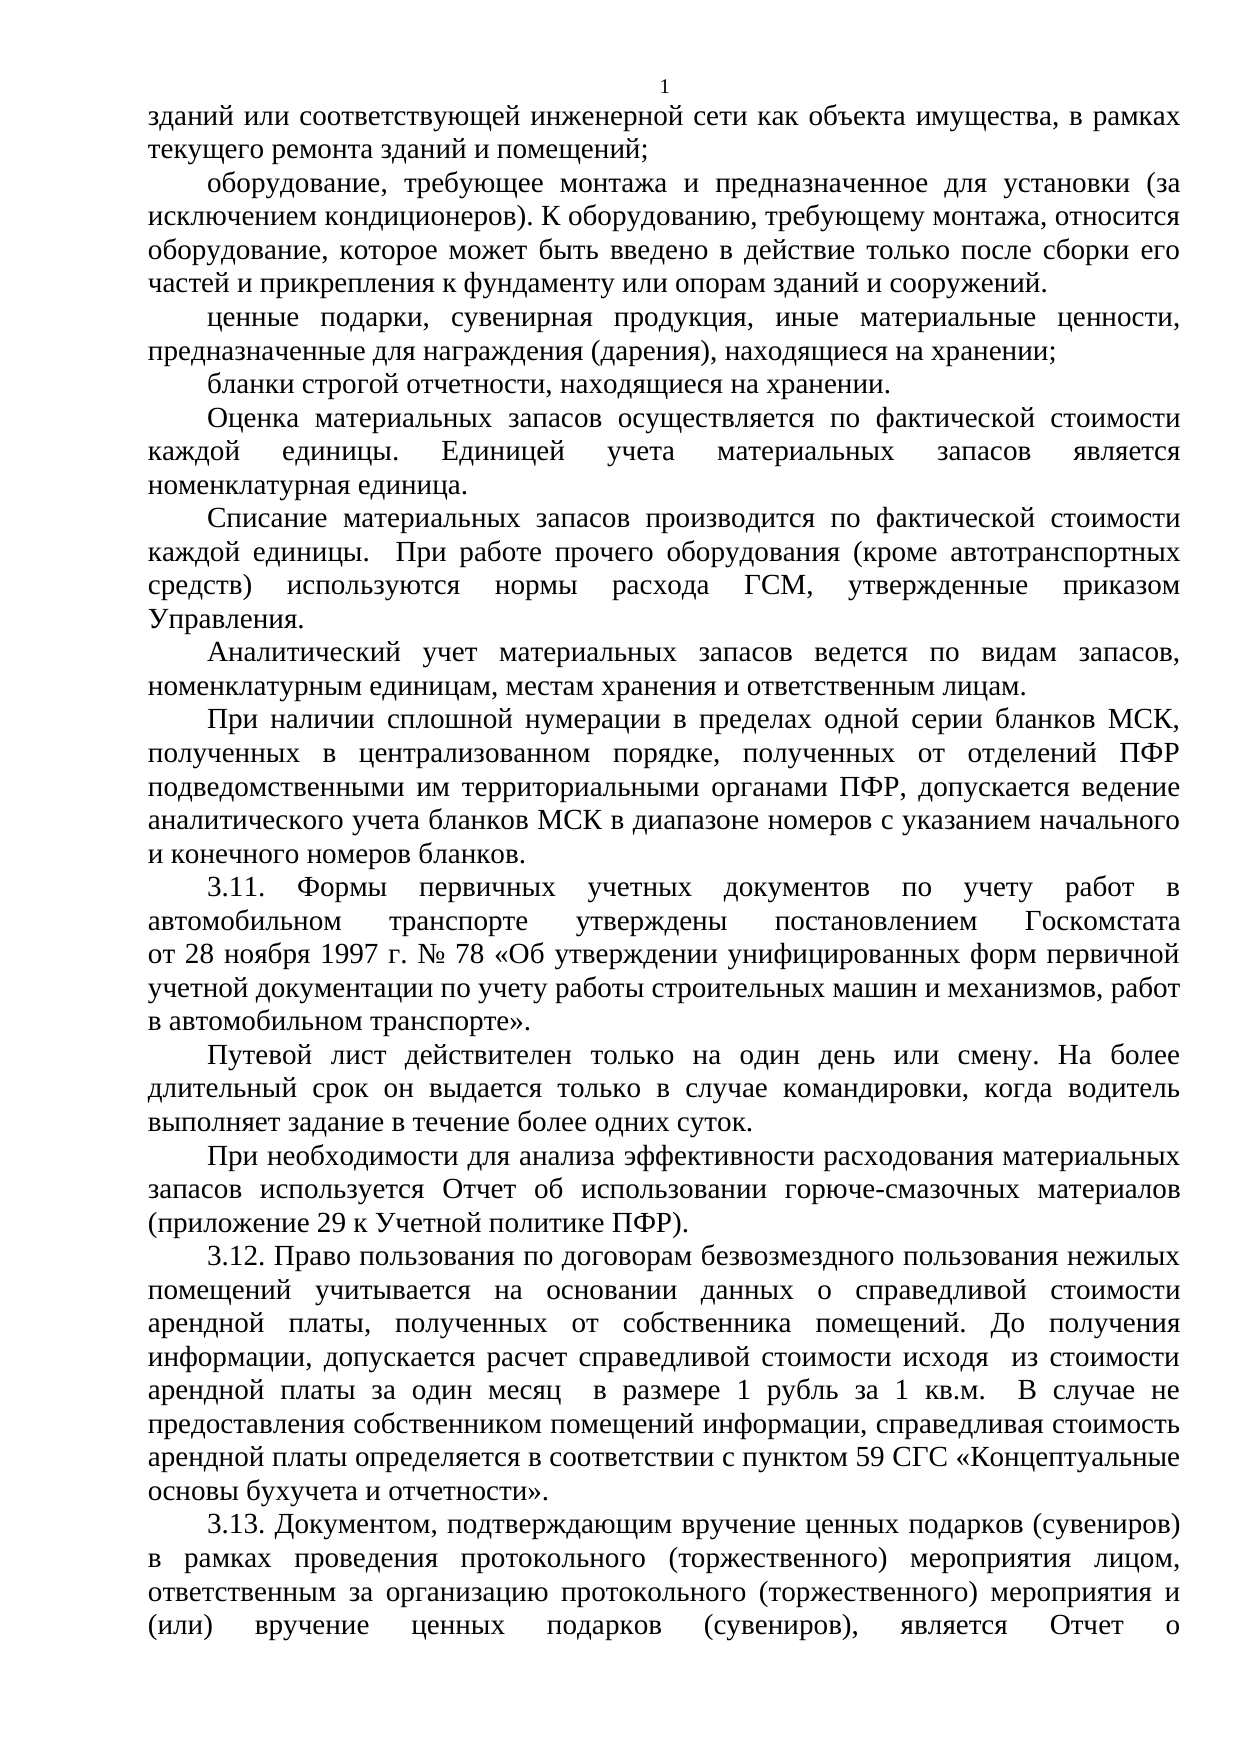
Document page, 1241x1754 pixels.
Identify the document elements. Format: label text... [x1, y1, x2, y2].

text Путевой лист действителен только на один день или смену. На более длительный срок он выдается только в случае командировки, когда водитель выполняет задание в течение более одних суток. [148, 1037, 1181, 1138]
text оборудование, требующее монтажа и предназначенное для установки (за исключением кондиционеров). К оборудованию, требующему монтажа, относится оборудование, которое может быть введено в действие только после сборки его частей и прикрепления к фундаменту или опорам зданий и сооружений. [148, 165, 1181, 299]
text Оценка материальных запасов осуществляется по фактической стоимости каждой единицы. Единицей учета материальных запасов является номенклатурная единица. [148, 400, 1181, 500]
text ценные подарки, сувенирная продукция, иные материальные ценности, предназначенные для награждения (дарения), находящиеся на хранении; [148, 299, 1181, 366]
text При наличии сплошной нумерации в пределах одной серии бланков МСК, полученных в централизованном порядке, полученных от отделений ПФР подведомственными им территориальными органами ПФР, допускается ведение аналитического учета бланков МСК в диапазоне номеров с указанием начального и конечного номеров бланков. [148, 702, 1181, 869]
text бланки строгой отчетности, находящиеся на хранении. [148, 366, 1181, 400]
text При необходимости для анализа эффективности расходования материальных запасов используется Отчет об использовании горюче-смазочных материалов (приложение 29 к Учетной политике ПФР). [148, 1138, 1181, 1238]
text 3.12. Право пользования по договорам безвозмездного пользования нежилых помещений учитывается на основании данных о справедливой стоимости арендной платы, полученных от собственника помещений. До получения информации, допускается расчет справедливой стоимости исходя из стоимости арендной платы за один месяц в размере 1 рубль за 1 кв.м. В случае не предоставления собственником помещений информации, справедливая стоимость арендной платы определяется в соответствии с пунктом 59 СГС «Концептуальные основы бухучета и отчетности». [148, 1238, 1181, 1507]
text 3.11. Формы первичных учетных документов по учету работ в автомобильном транспорте утверждены постановлением Госкомстата от 28 ноября 1997 г. № 78 «Об утверждении унифицированных форм первичной учетной документации по учету работы строительных машин и механизмов, работ в автомобильном транспорте». [148, 869, 1181, 1037]
text Списание материальных запасов производится по фактической стоимости каждой единицы. При работе прочего оборудования (кроме автотранспортных средств) используются нормы расхода ГСМ, утвержденные приказом Управления. [148, 500, 1181, 634]
text Аналитический учет материальных запасов ведется по видам запасов, номенклатурным единицам, местам хранения и ответственным лицам. [148, 634, 1181, 702]
